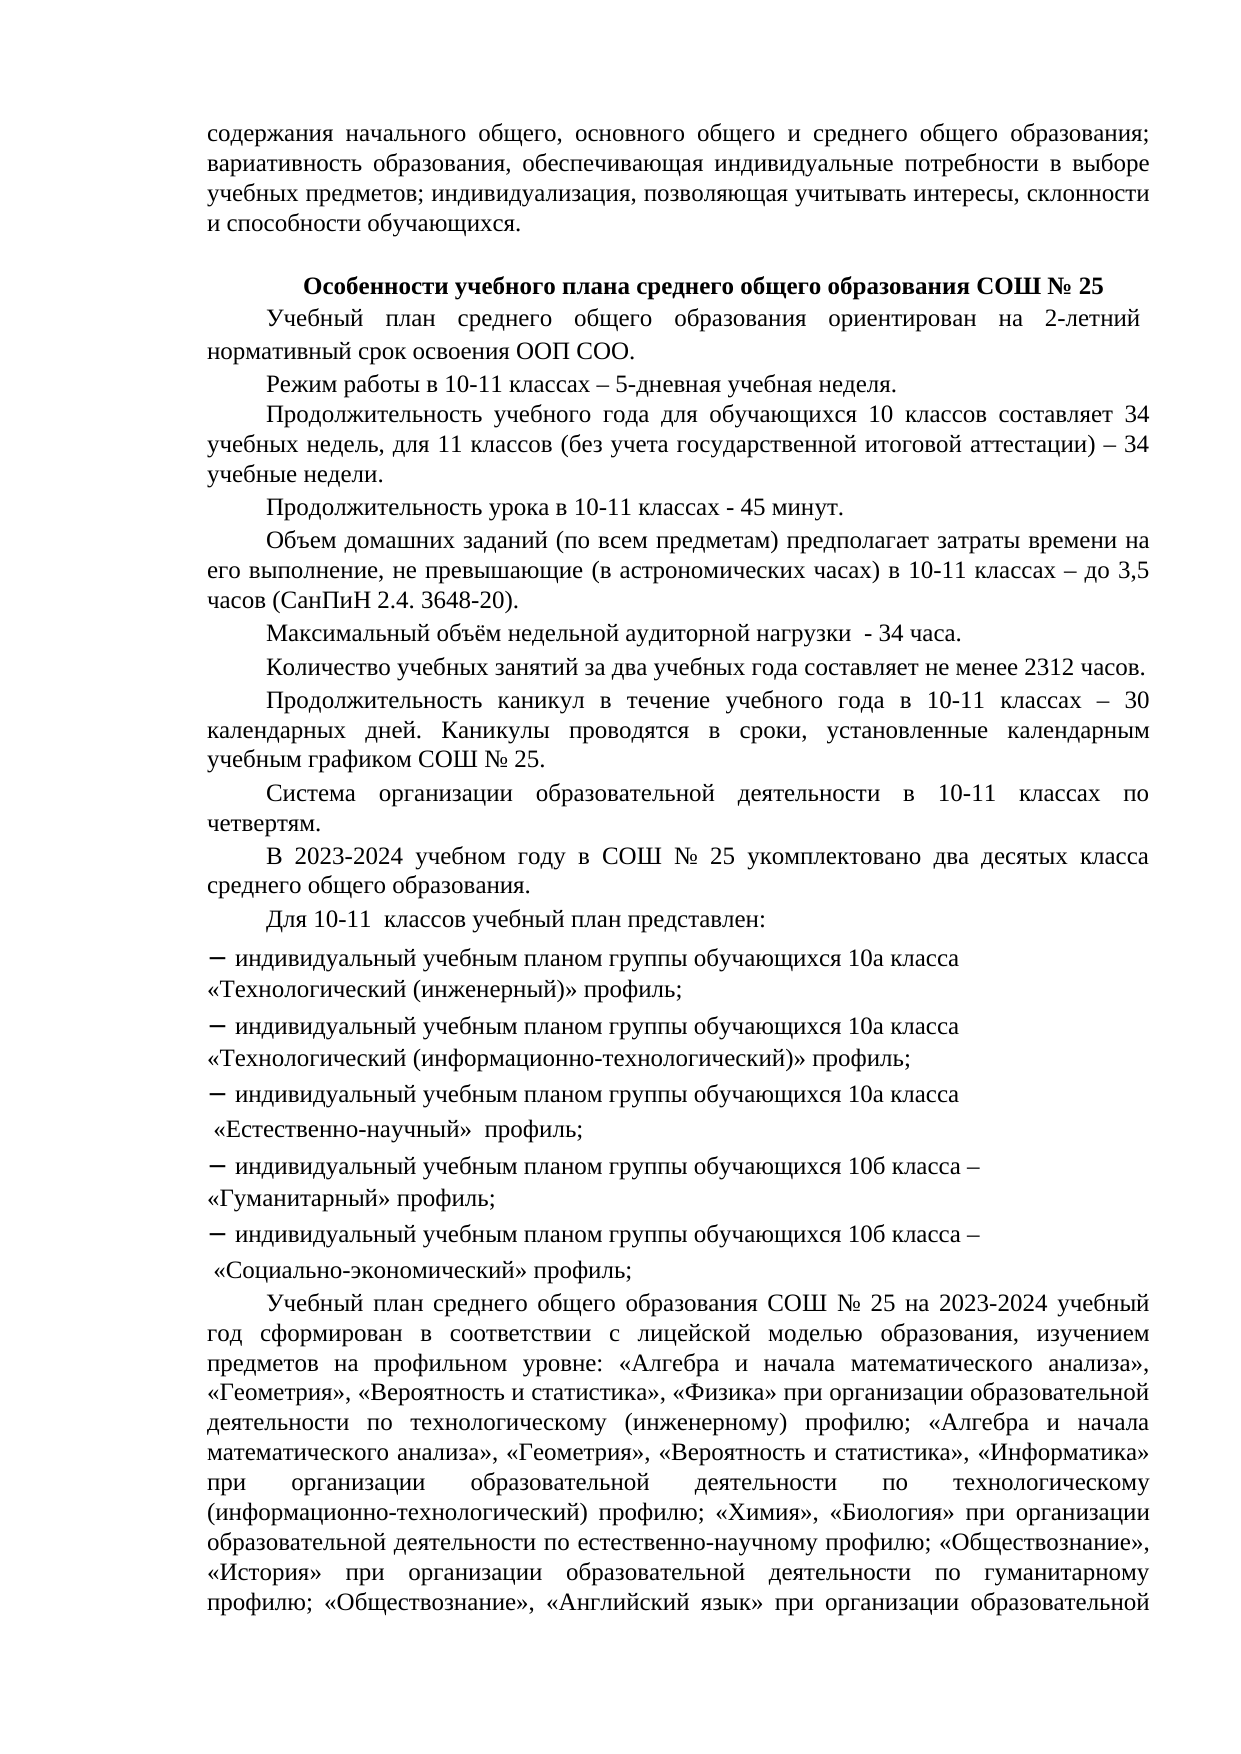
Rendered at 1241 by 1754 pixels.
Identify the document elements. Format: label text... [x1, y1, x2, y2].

text Режим работы в 10-11 классах – 5-дневная учебная неделя. [207, 369, 1150, 397]
text Продолжительность урока в 10-11 классах - 45 минут. [207, 492, 1150, 521]
text Продолжительность каникул в течение учебного года в 10-11 классах – 30 календарных дней. Каникулы проводятся в сроки, установленные календарным учебным графиком СОШ № 25. [207, 685, 1150, 773]
text − индивидуальный учебным планом группы обучающихся 10а класса «Технологический (инженерный)» профиль; [207, 939, 1152, 1003]
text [207, 1288, 1150, 1616]
text Система организации образовательной деятельности в 10-11 классах по четвертям. [207, 778, 1150, 836]
text − индивидуальный учебным планом группы обучающихся 10б класса – «Гуманитарный» профиль; [207, 1148, 1152, 1212]
text Учебный план среднего общего образования ориентирован на 2-летний нормативный срок освоения ООП СОО. [207, 303, 1141, 365]
text Продолжительность учебного года для обучающихся 10 классов составляет 34 учебных недель, для 11 классов (без учета государственной итоговой аттестации) – 34 учебные недели. [207, 399, 1150, 488]
text Особенности учебного плана среднего общего образования СОШ № 25 [207, 271, 1141, 299]
text Объем домашних заданий (по всем предметам) предполагает затраты времени на его выполнение, не превышающие (в астрономических часах) в 10-11 классах – до 3,5 часов (СанПиН 2.4. 3648-20). [207, 526, 1150, 614]
text «Социально-экономический» профиль; [207, 1255, 1152, 1283]
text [207, 118, 1150, 237]
text − индивидуальный учебным планом группы обучающихся 10а класса [207, 1076, 1152, 1110]
text Для 10-11 классов учебный план представлен: [207, 904, 1150, 932]
text «Естественно-научный» профиль; [207, 1114, 1152, 1143]
text Количество учебных занятий за два учебных года составляет не менее 2312 часов. [207, 652, 1150, 680]
text − индивидуальный учебным планом группы обучающихся 10б класса – [207, 1216, 1152, 1250]
text Максимальный объём недельной аудиторной нагрузки - 34 часа. [207, 618, 1150, 647]
text В 2023-2024 учебном году в СОШ № 25 укомплектовано два десятых класса среднего общего образования. [207, 841, 1150, 899]
text − индивидуальный учебным планом группы обучающихся 10а класса «Технологический (информационно-технологический)» профиль; [207, 1008, 1152, 1072]
